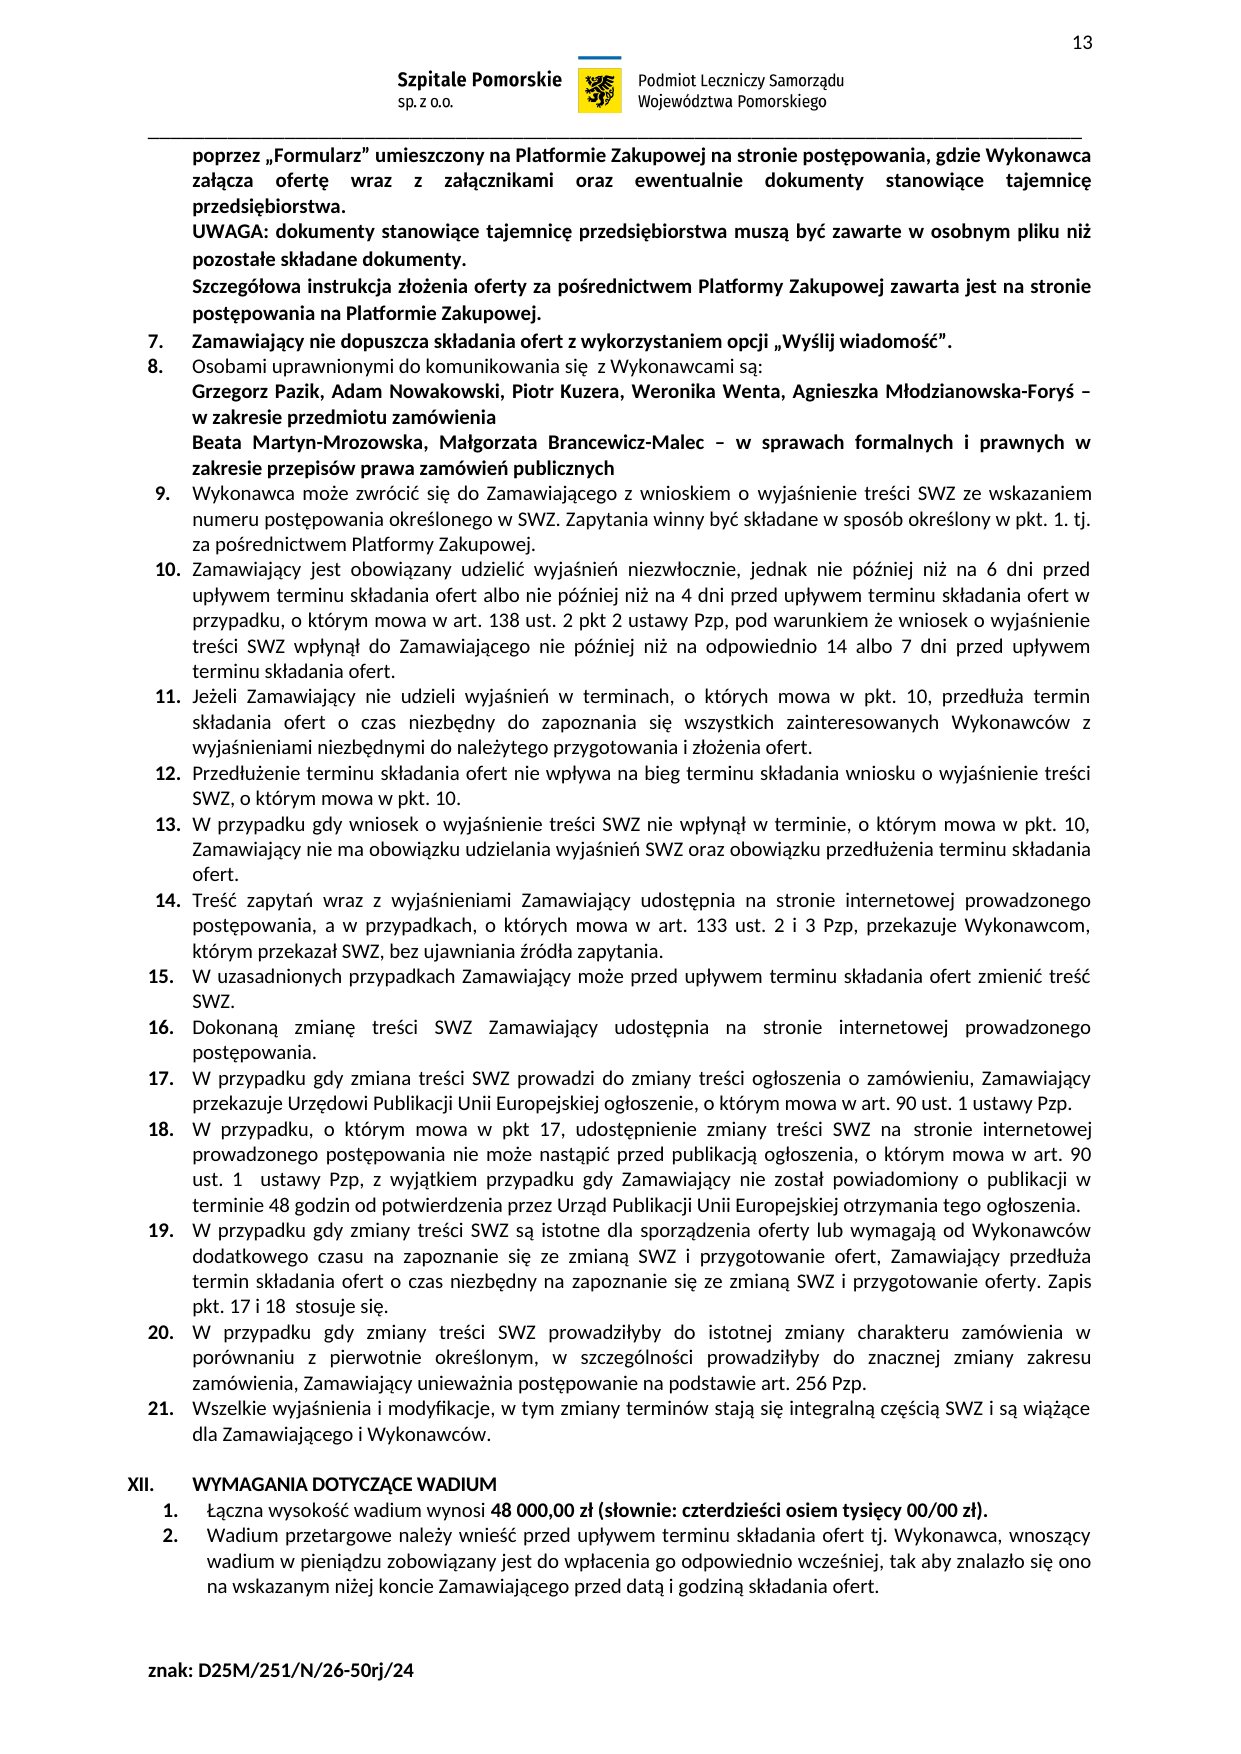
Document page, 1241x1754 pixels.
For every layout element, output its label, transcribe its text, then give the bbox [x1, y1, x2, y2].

list W przypadku, o którym mowa w pkt 17, udostępnienie zmiany treści SWZ na stronie internetowej prowadzonego postępowania nie może nastąpić przed publikacją ogłoszenia, o którym mowa w art. 90 ust. 1 ustawy Pzp, z wyjątkiem przypadku gdy Zamawiający nie został powiadomiony o publikacji w terminie 48 godzin od potwierdzenia przez Urząd Publikacji Unii Europejskiej otrzymania tego ogłoszenia. [148, 1116, 1093, 1217]
list Osobami uprawnionymi do komunikowania się z Wykonawcami są: [147, 353, 1093, 379]
text UWAGA: dokumenty stanowiące tajemnicę przedsiębiorstwa muszą być zawarte w osobnym pliku niż pozostałe składane dokumenty. [192, 218, 1093, 271]
picture [396, 55, 844, 114]
list Wszelkie wyjaśnienia i modyfikacje, w tym zmiany terminów stają się integralną częścią SWZ i są wiążące dla Zamawiającego i Wykonawców. [148, 1395, 1093, 1446]
list Dokonaną zmianę treści SWZ Zamawiający udostępnia na stronie internetowej prowadzonego postępowania. [148, 1014, 1093, 1065]
list Łączna wysokość wadium wynosi 48 000,00 zł (słownie: czterdzieści osiem tysięcy 00/00 zł). [162, 1497, 1093, 1522]
list Treść zapytań wraz z wyjaśnieniami Zamawiający udostępnia na stronie internetowej prowadzonego postępowania, a w przypadkach, o których mowa w art. 133 ust. 2 i 3 Pzp, przekazuje Wykonawcom, którym przekazał SWZ, bez ujawniania źródła zapytania. [154, 887, 1093, 963]
list W przypadku gdy wniosek o wyjaśnienie treści SWZ nie wpłynął w terminie, o którym mowa w pkt. 10, Zamawiający nie ma obowiązku udzielania wyjaśnień SWZ oraz obowiązku przedłużenia terminu składania ofert. [154, 811, 1093, 887]
list W przypadku gdy zmiana treści SWZ prowadzi do zmiany treści ogłoszenia o zamówieniu, Zamawiający przekazuje Urzędowi Publikacji Unii Europejskiej ogłoszenie, o którym mowa w art. 90 ust. 1 ustawy Pzp. [148, 1065, 1093, 1116]
list Wadium przetargowe należy wnieść przed upływem terminu składania ofert tj. Wykonawca, wnoszący wadium w pieniądzu zobowiązany jest do wpłacenia go odpowiednio wcześniej, tak aby znalazło się ono na wskazanym niżej koncie Zamawiającego przed datą i godziną składania ofert. [162, 1522, 1093, 1599]
text Szczegółowa instrukcja złożenia oferty za pośrednictwem Platformy Zakupowej zawarta jest na stronie postępowania na Platformie Zakupowej. [192, 273, 1093, 326]
list Zamawiający jest obowiązany udzielić wyjaśnień niezwłocznie, jednak nie później niż na 6 dni przed upływem terminu składania ofert albo nie później niż na 4 dni przed upływem terminu składania ofert w przypadku, o którym mowa w art. 138 ust. 2 pkt 2 ustawy Pzp, pod warunkiem że wniosek o wyjaśnienie treści SWZ wpłynął do Zamawiającego nie później niż na odpowiednio 14 albo 7 dni przed upływem terminu składania ofert. [154, 557, 1093, 684]
text Grzegorz Pazik, Adam Nowakowski, Piotr Kuzera, Weronika Wenta, Agnieszka Młodzianowska-Foryś – w zakresie przedmiotu zamówienia [192, 379, 1093, 429]
list W uzasadnionych przypadkach Zamawiający może przed upływem terminu składania ofert zmienić treść SWZ. [148, 963, 1093, 1014]
list W przypadku gdy zmiany treści SWZ są istotne dla sporządzenia oferty lub wymagają od Wykonawców dodatkowego czasu na zapoznanie się ze zmianą SWZ i przygotowanie ofert, Zamawiający przedłuża termin składania ofert o czas niezbędny na zapoznanie się ze zmianą SWZ i przygotowanie oferty. Zapis pkt. 17 i 18 stosuje się. [148, 1217, 1093, 1319]
list WYMAGANIA DOTYCZĄCE WADIUM [154, 1472, 1093, 1497]
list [154, 142, 1093, 218]
list W przypadku gdy zmiany treści SWZ prowadziłyby do istotnej zmiany charakteru zamówienia w porównaniu z pierwotnie określonym, w szczególności prowadziłyby do znacznej zmiany zakresu zamówienia, Zamawiający unieważnia postępowanie na podstawie art. 256 Pzp. [148, 1319, 1093, 1395]
list Jeżeli Zamawiający nie udzieli wyjaśnień w terminach, o których mowa w pkt. 10, przedłuża termin składania ofert o czas niezbędny do zapoznania się wszystkich zainteresowanych Wykonawców z wyjaśnieniami niezbędnymi do należytego przygotowania i złożenia ofert. [154, 684, 1093, 760]
list Wykonawca może zwrócić się do Zamawiającego z wnioskiem o wyjaśnienie treści SWZ ze wskazaniem numeru postępowania określonego w SWZ. Zapytania winny być składane w sposób określony w pkt. 1. tj. za pośrednictwem Platformy Zakupowej. [154, 480, 1093, 557]
list Zamawiający nie dopuszcza składania ofert z wykorzystaniem opcji „Wyślij wiadomość”. [148, 328, 1093, 353]
list Przedłużenie terminu składania ofert nie wpływa na bieg terminu składania wniosku o wyjaśnienie treści SWZ, o którym mowa w pkt. 10. [154, 760, 1093, 811]
text Beata Martyn-Mrozowska, Małgorzata Brancewicz-Malec – w sprawach formalnych i prawnych w zakresie przepisów prawa zamówień publicznych [192, 429, 1093, 480]
